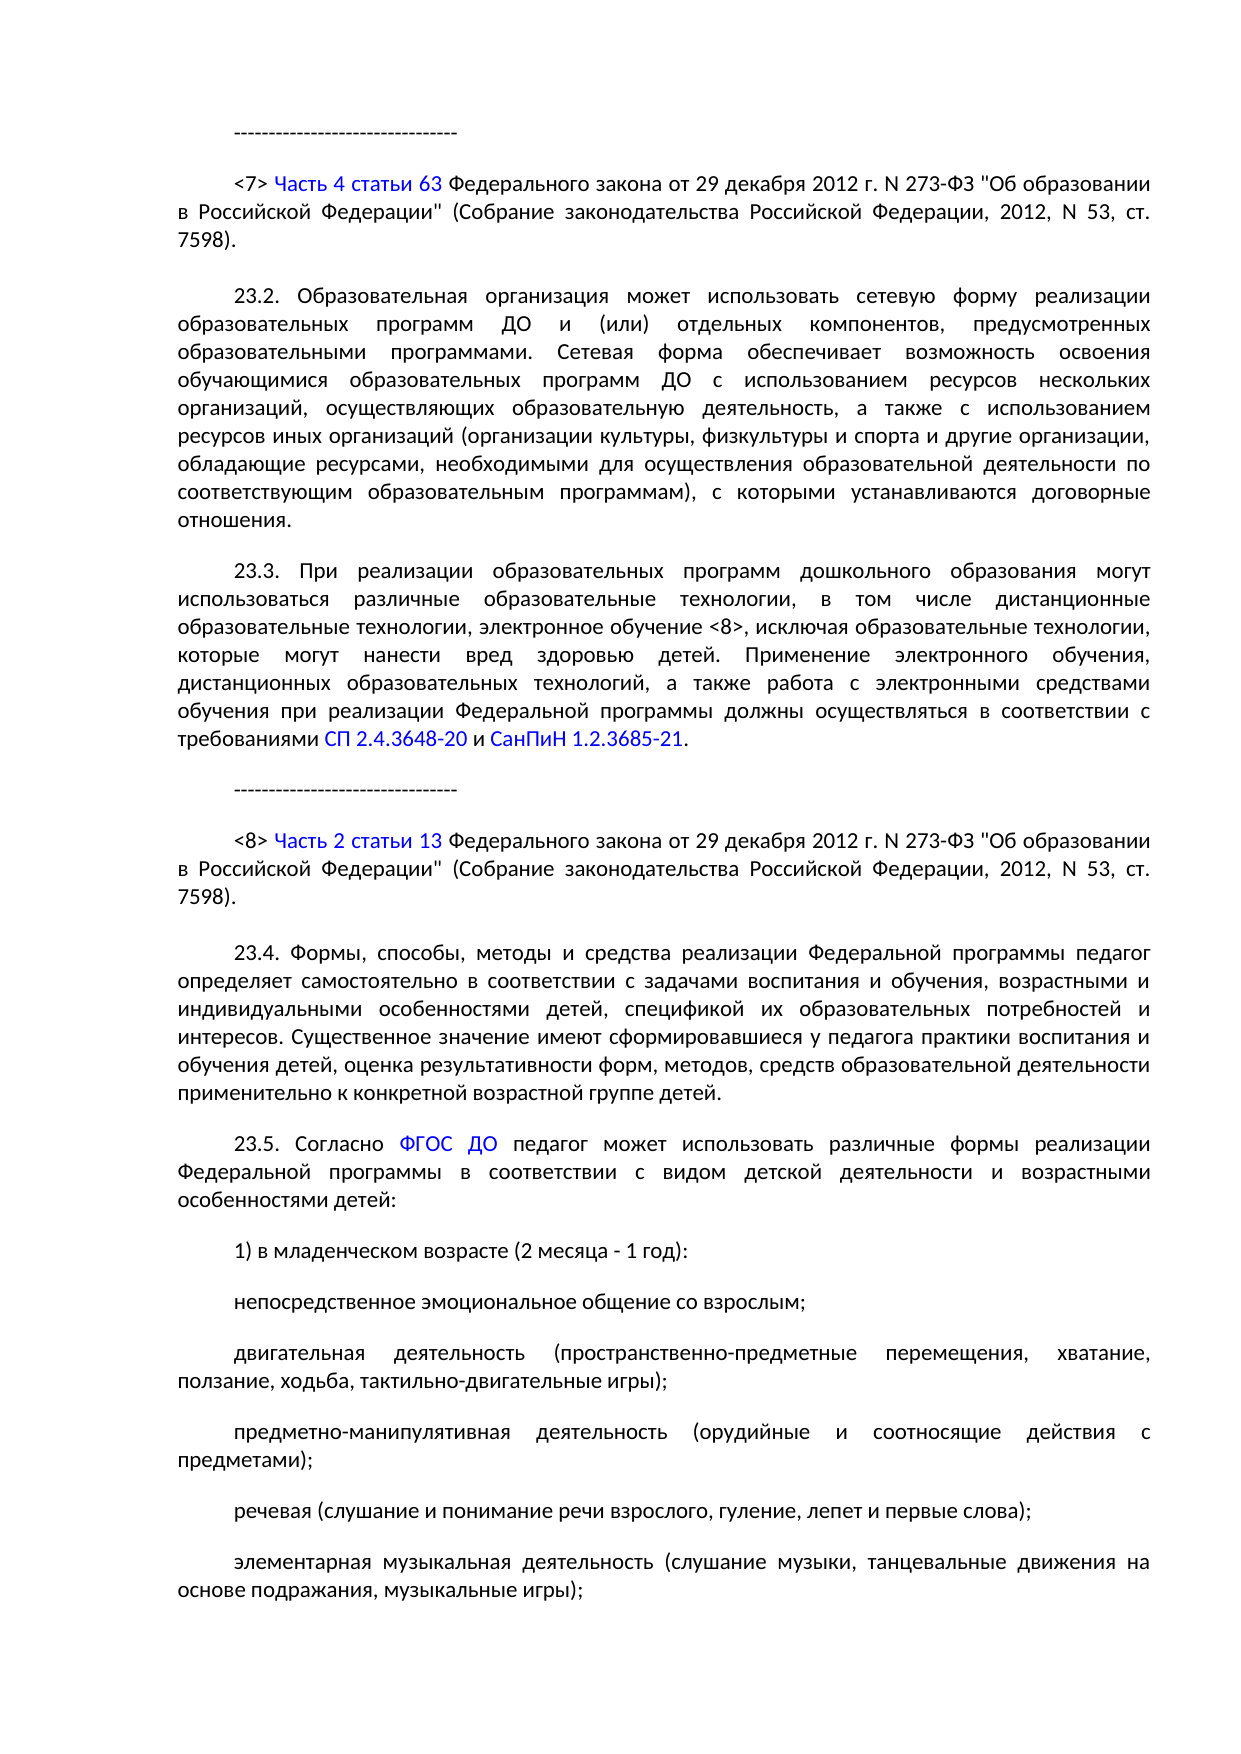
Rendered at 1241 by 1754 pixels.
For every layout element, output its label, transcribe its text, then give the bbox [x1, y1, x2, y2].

text речевая (слушание и понимание речи взрослого, гуление, лепет и первые слова); [177, 1496, 1152, 1524]
text <8> Часть 2 статьи 13 Федерального закона от 29 декабря 2012 г. N 273-ФЗ "Об образовании в Российской Федерации" (Собрание законодательства Российской Федерации, 2012, N 53, ст. 7598). [177, 826, 1152, 910]
text 23.3. При реализации образовательных программ дошкольного образования могут использоваться различные образовательные технологии, в том числе дистанционные образовательные технологии, электронное обучение <8>, исключая образовательные технологии, которые могут нанести вред здоровью детей. Применение электронного обучения, дистанционных образовательных технологий, а также работа с электронными средствами обучения при реализации Федеральной программы должны осуществляться в соответствии с требованиями СП 2.4.3648-20 и СанПиН 1.2.3685-21. [177, 556, 1152, 752]
text 23.5. Согласно ФГОС ДО педагог может использовать различные формы реализации Федеральной программы в соответствии с видом детской деятельности и возрастными особенностями детей: [177, 1129, 1152, 1213]
text 23.4. Формы, способы, методы и средства реализации Федеральной программы педагог определяет самостоятельно в соответствии с задачами воспитания и обучения, возрастными и индивидуальными особенностями детей, спецификой их образовательных потребностей и интересов. Существенное значение имеют сформировавшиеся у педагога практики воспитания и обучения детей, оценка результативности форм, методов, средств образовательной деятельности применительно к конкретной возрастной группе детей. [177, 938, 1152, 1106]
text -------------------------------- [177, 118, 1152, 146]
text 23.2. Образовательная организация может использовать сетевую форму реализации образовательных программ ДО и (или) отдельных компонентов, предусмотренных образовательными программами. Сетевая форма обеспечивает возможность освоения обучающимися образовательных программ ДО с использованием ресурсов нескольких организаций, осуществляющих образовательную деятельность, а также с использованием ресурсов иных организаций (организации культуры, физкультуры и спорта и другие организации, обладающие ресурсами, необходимыми для осуществления образовательной деятельности по соответствующим образовательным программам), с которыми устанавливаются договорные отношения. [177, 281, 1152, 533]
text -------------------------------- [177, 775, 1152, 803]
text непосредственное эмоциональное общение со взрослым; [177, 1287, 1152, 1315]
text элементарная музыкальная деятельность (слушание музыки, танцевальные движения на основе подражания, музыкальные игры); [177, 1547, 1152, 1603]
text двигательная деятельность (пространственно-предметные перемещения, хватание, ползание, ходьба, тактильно-двигательные игры); [177, 1338, 1152, 1394]
text 1) в младенческом возрасте (2 месяца - 1 год): [177, 1236, 1152, 1264]
text предметно-манипулятивная деятельность (орудийные и соотносящие действия с предметами); [177, 1417, 1152, 1473]
text <7> Часть 4 статьи 63 Федерального закона от 29 декабря 2012 г. N 273-ФЗ "Об образовании в Российской Федерации" (Собрание законодательства Российской Федерации, 2012, N 53, ст. 7598). [177, 169, 1152, 253]
